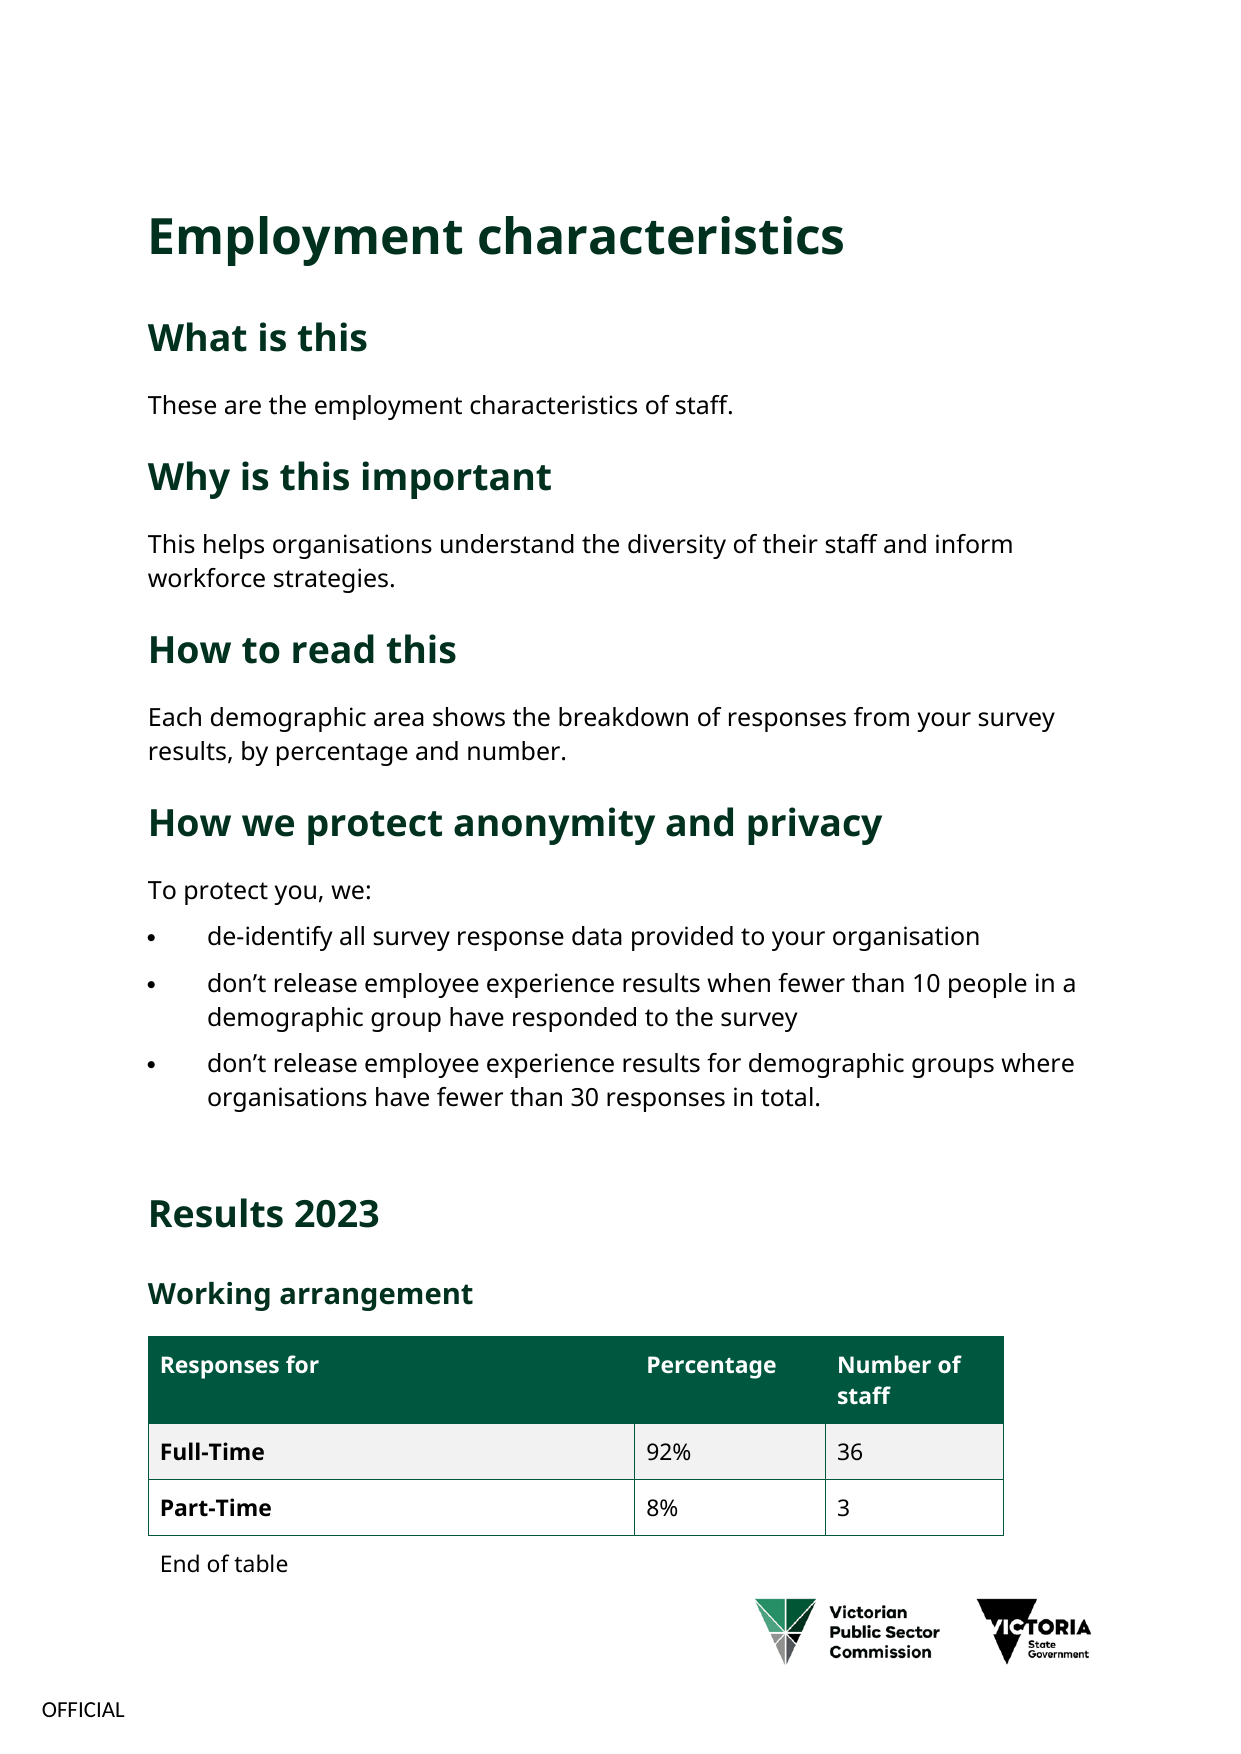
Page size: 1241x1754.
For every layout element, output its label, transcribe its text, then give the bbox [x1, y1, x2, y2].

text Each demographic area shows the breakdown of responses from your survey results, by percentage and number. [148, 699, 1092, 768]
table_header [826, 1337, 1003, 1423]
subtitle Results 2023 [148, 1187, 1092, 1238]
subtitle How we protect anonymity and privacy [148, 797, 1092, 848]
text This helps organisations understand the diversity of their staff and inform workforce strategies. [148, 526, 1092, 594]
text These are the employment characteristics of staff. [148, 387, 1092, 421]
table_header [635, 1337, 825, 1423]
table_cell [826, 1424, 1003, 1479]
list don’t release employee experience results when fewer than 10 people in a demographic group have responded to the survey [148, 966, 1092, 1034]
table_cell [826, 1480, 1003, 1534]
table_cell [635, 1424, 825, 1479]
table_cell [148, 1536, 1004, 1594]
picture [754, 1598, 1093, 1666]
subtitle How to read this [148, 624, 1092, 675]
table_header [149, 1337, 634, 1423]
subtitle Why is this important [148, 451, 1092, 502]
subtitle Working arrangement [148, 1273, 1092, 1313]
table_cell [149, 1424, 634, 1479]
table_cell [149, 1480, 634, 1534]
list don’t release employee experience results for demographic groups where organisations have fewer than 30 responses in total. [148, 1046, 1092, 1114]
list de-identify all survey response data provided to your organisation [148, 919, 1092, 953]
text To protect you, we: [148, 873, 1092, 907]
subtitle Employment characteristics [148, 201, 1092, 269]
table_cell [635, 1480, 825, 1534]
subtitle What is this [148, 311, 1092, 362]
